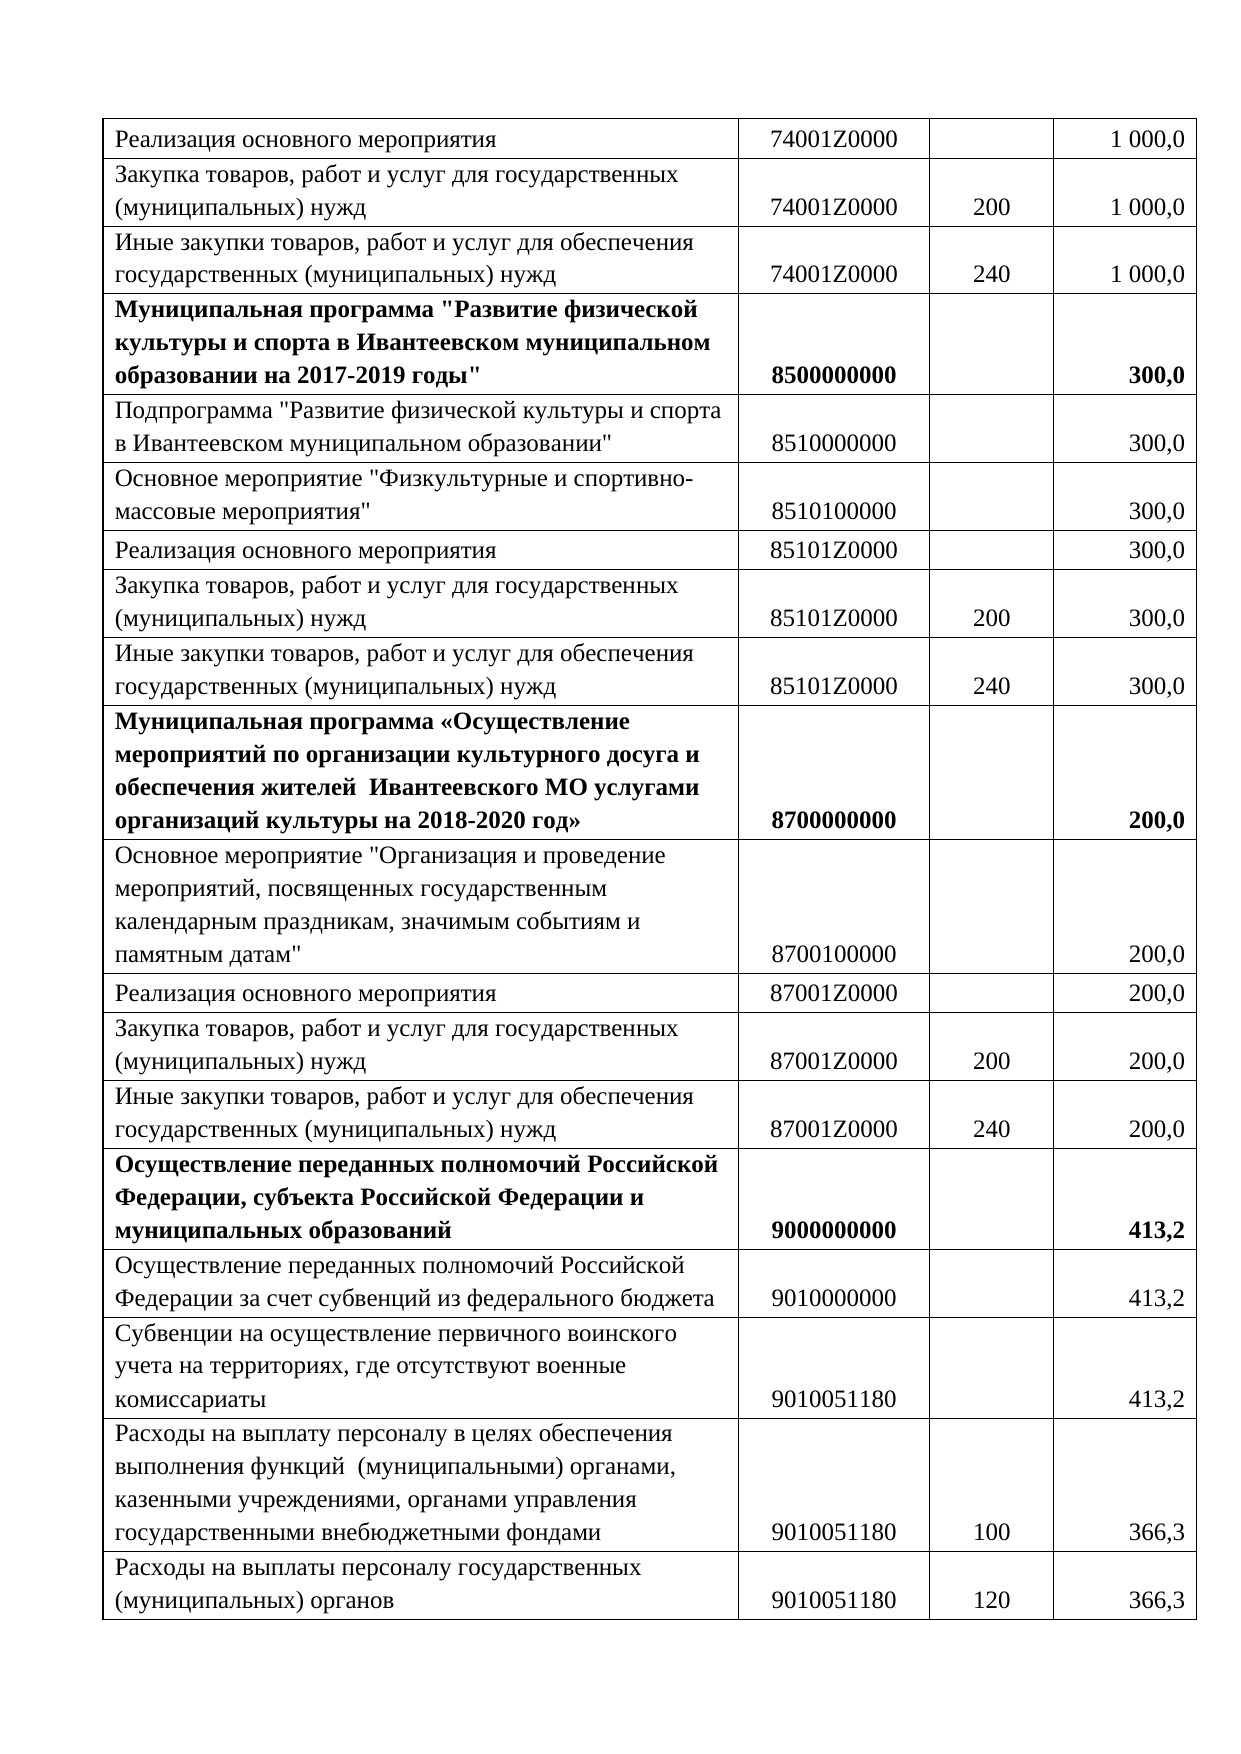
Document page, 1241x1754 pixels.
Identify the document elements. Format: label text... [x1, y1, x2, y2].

table_cell 300,0 [1054, 570, 1196, 637]
table_cell Иные закупки товаров, работ и услуг для обеспечения государственных (муниципальных) нужд [104, 638, 738, 705]
table_cell 8500000000 [739, 294, 929, 394]
table_cell [930, 706, 1053, 839]
table_cell [930, 294, 1053, 394]
table_cell 300,0 [1054, 531, 1196, 569]
table_cell [930, 463, 1053, 530]
table_cell Осуществление переданных полномочий Российской Федерации, субъекта Российской Федерации и муниципальных образований [104, 1149, 738, 1249]
table_cell Муниципальная программа "Развитие физической культуры и спорта в Ивантеевском муниципальном образовании на 2017-2019 годы" [104, 294, 738, 394]
table_cell [930, 395, 1053, 462]
table_cell 300,0 [1054, 395, 1196, 462]
table_cell 85101Z0000 [739, 570, 929, 637]
table_cell 300,0 [1054, 638, 1196, 705]
table_cell 1 000,0 [1054, 119, 1196, 158]
table_cell 200,0 [1054, 974, 1196, 1012]
table_cell 200 [930, 1013, 1053, 1080]
table_cell Основное мероприятие "Физкультурные и спортивно-массовые мероприятия" [104, 463, 738, 530]
table_cell 200,0 [1054, 1013, 1196, 1080]
table_cell 9000000000 [739, 1149, 929, 1249]
table_cell Субвенции на осуществление первичного воинского учета на территориях, где отсутствуют военные комиссариаты [104, 1318, 738, 1417]
table_cell 87001Z0000 [739, 974, 929, 1012]
table_cell 200,0 [1054, 840, 1196, 973]
table_cell 8700100000 [739, 840, 929, 973]
table_cell 74001Z0000 [739, 119, 929, 158]
table_cell 413,2 [1054, 1250, 1196, 1317]
table_cell [930, 1318, 1053, 1417]
table_cell [930, 1250, 1053, 1317]
table_cell Расходы на выплаты персоналу государственных (муниципальных) органов [104, 1552, 738, 1619]
table_cell 87001Z0000 [739, 1081, 929, 1148]
table_cell 300,0 [1054, 294, 1196, 394]
table_cell 85101Z0000 [739, 531, 929, 569]
table_cell 8700000000 [739, 706, 929, 839]
table_cell 366,3 [1054, 1419, 1196, 1551]
table_cell 366,3 [1054, 1552, 1196, 1619]
table_cell 413,2 [1054, 1149, 1196, 1249]
table_cell Основное мероприятие "Организация и проведение мероприятий, посвященных государственным календарным праздникам, значимым событиям и памятным датам" [104, 840, 738, 973]
table_cell [930, 1149, 1053, 1249]
table_cell 85101Z0000 [739, 638, 929, 705]
table_cell 1 000,0 [1054, 159, 1196, 226]
table_cell 1 000,0 [1054, 227, 1196, 293]
table_cell 9010051180 [739, 1552, 929, 1619]
table_cell 200 [930, 159, 1053, 226]
table_cell 87001Z0000 [739, 1013, 929, 1080]
table_cell 200,0 [1054, 1081, 1196, 1148]
table_cell 74001Z0000 [739, 227, 929, 293]
table_cell [930, 974, 1053, 1012]
table_cell 240 [930, 227, 1053, 293]
table_cell Закупка товаров, работ и услуг для государственных (муниципальных) нужд [104, 159, 738, 226]
table_cell 300,0 [1054, 463, 1196, 530]
table_cell 8510100000 [739, 463, 929, 530]
table_cell 74001Z0000 [739, 159, 929, 226]
table_cell Подпрограмма "Развитие физической культуры и спорта в Ивантеевском муниципальном образовании" [104, 395, 738, 462]
table_cell [930, 840, 1053, 973]
table_cell 413,2 [1054, 1318, 1196, 1417]
table_cell 9010000000 [739, 1250, 929, 1317]
table_cell Реализация основного мероприятия [104, 974, 738, 1012]
table_cell Закупка товаров, работ и услуг для государственных (муниципальных) нужд [104, 1013, 738, 1080]
table_cell 240 [930, 1081, 1053, 1148]
table_cell 8510000000 [739, 395, 929, 462]
table_cell Закупка товаров, работ и услуг для государственных (муниципальных) нужд [104, 570, 738, 637]
table_cell Расходы на выплату персоналу в целях обеспечения выполнения функций (муниципальными) органами, казенными учреждениями, органами управления государственными внебюджетными фондами [104, 1419, 738, 1551]
table_cell Реализация основного мероприятия [104, 531, 738, 569]
table_cell Иные закупки товаров, работ и услуг для обеспечения государственных (муниципальных) нужд [104, 227, 738, 293]
table_cell [930, 119, 1053, 158]
table_cell 120 [930, 1552, 1053, 1619]
table_cell 9010051180 [739, 1318, 929, 1417]
table_cell Иные закупки товаров, работ и услуг для обеспечения государственных (муниципальных) нужд [104, 1081, 738, 1148]
table_cell 100 [930, 1419, 1053, 1551]
table_cell [930, 531, 1053, 569]
table_cell Муниципальная программа «Осуществление мероприятий по организации культурного досуга и обеспечения жителей Ивантеевского МО услугами организаций культуры на 2018-2020 год» [104, 706, 738, 839]
table_cell 9010051180 [739, 1419, 929, 1551]
table_cell Реализация основного мероприятия [104, 119, 738, 158]
table_cell 200 [930, 570, 1053, 637]
table_cell 240 [930, 638, 1053, 705]
table_cell Осуществление переданных полномочий Российской Федерации за счет субвенций из федерального бюджета [104, 1250, 738, 1317]
table_cell 200,0 [1054, 706, 1196, 839]
